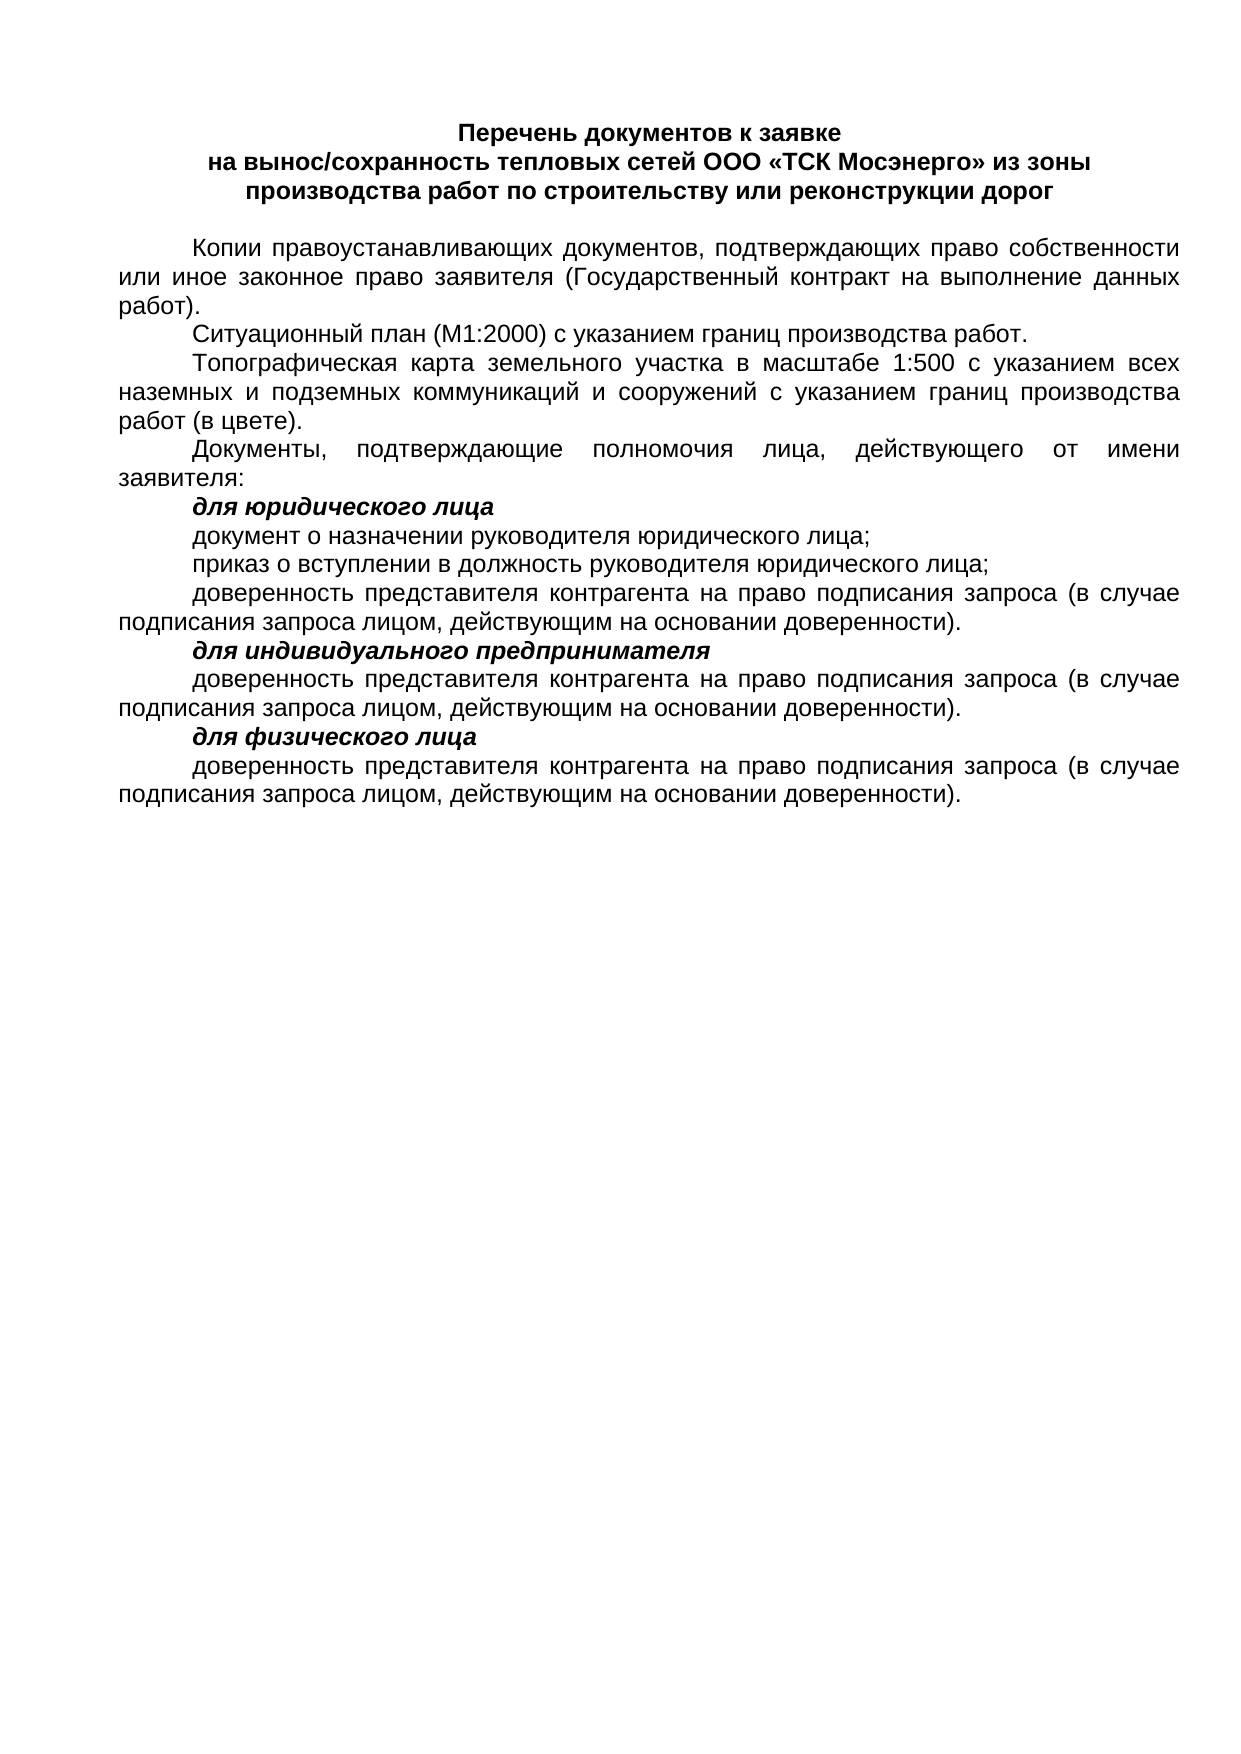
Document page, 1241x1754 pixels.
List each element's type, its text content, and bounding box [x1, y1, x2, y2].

text документ о назначении руководителя юридического лица; [118, 521, 1181, 549]
text для индивидуального предпринимателя [118, 636, 1181, 664]
text приказ о вступлении в должность руководителя юридического лица; [118, 549, 1181, 578]
text доверенность представителя контрагента на право подписания запроса (в случае подписания запроса лицом, действующим на основании доверенности). [118, 664, 1181, 722]
text для физического лица [118, 722, 1181, 751]
text для юридического лица [118, 492, 1181, 521]
text Копии правоустанавливающих документов, подтверждающих право собственности или иное законное право заявителя (Государственный контракт на выполнение данных работ). [118, 233, 1181, 319]
text Документы, подтверждающие полномочия лица, действующего от имени заявителя: [118, 434, 1181, 492]
text Ситуационный план (М1:2000) с указанием границ производства работ. [118, 319, 1181, 348]
text Топографическая карта земельного участка в масштабе 1:500 с указанием всех наземных и подземных коммуникаций и сооружений с указанием границ производства работ (в цвете). [118, 348, 1181, 434]
text доверенность представителя контрагента на право подписания запроса (в случае подписания запроса лицом, действующим на основании доверенности). [118, 751, 1181, 808]
text на вынос/сохранность тепловых сетей ООО «ТСК Мосэнерго» из зоны производства работ по строительству или реконструкции дорог [118, 147, 1181, 204]
text доверенность представителя контрагента на право подписания запроса (в случае подписания запроса лицом, действующим на основании доверенности). [118, 578, 1181, 636]
text Перечень документов к заявке [118, 118, 1181, 147]
